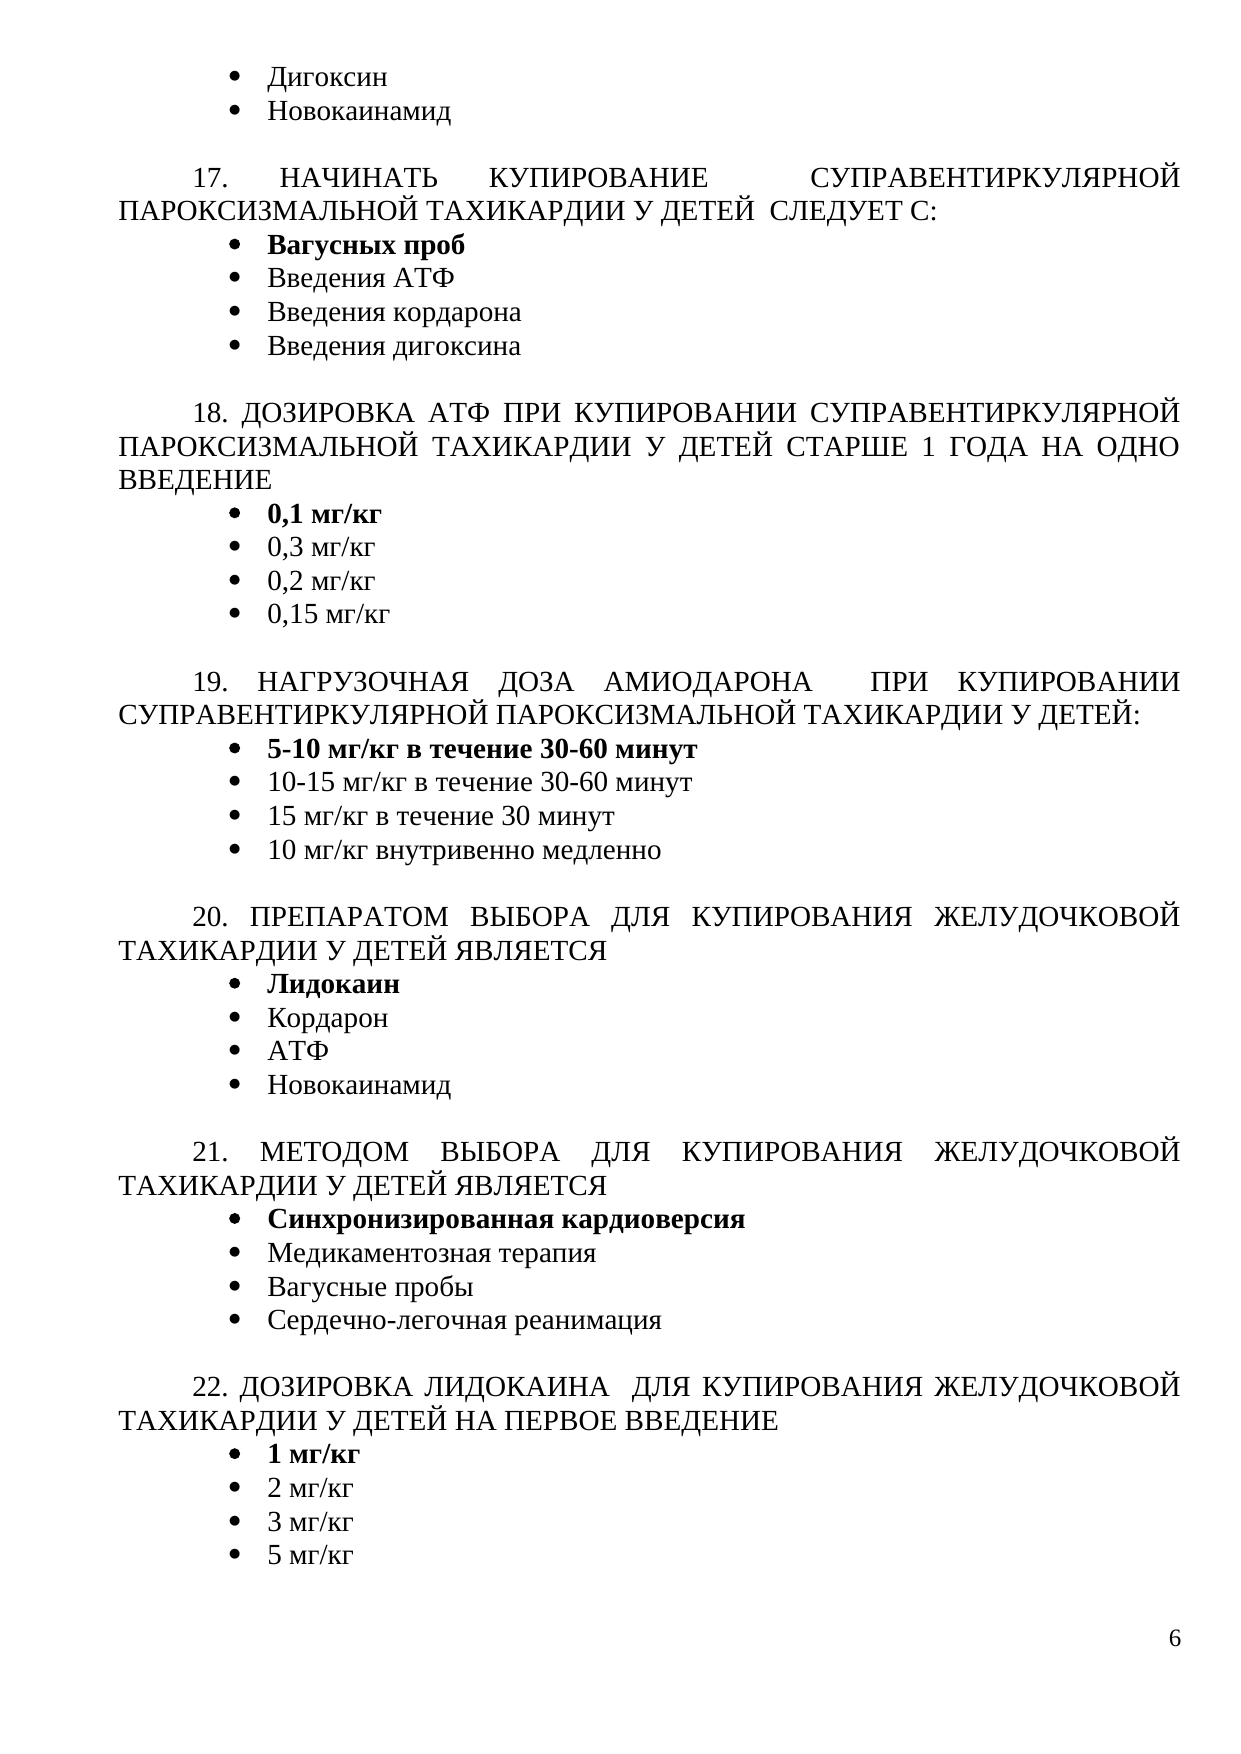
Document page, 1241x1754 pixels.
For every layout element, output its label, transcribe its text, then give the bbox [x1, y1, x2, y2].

list Вагусных проб [229, 227, 1181, 261]
list 0,3 мг/кг [229, 529, 1181, 563]
list 5-10 мг/кг в течение 30-60 минут [229, 731, 1181, 764]
list АТФ [229, 1033, 1181, 1067]
text 20. ПРЕПАРАТОМ ВЫБОРА ДЛЯ КУПИРОВАНИЯ ЖЕЛУДОЧКОВОЙ ТАХИКАРДИИ У ДЕТЕЙ ЯВЛЯЕТСЯ [118, 899, 1181, 966]
list 10-15 мг/кг в течение 30-60 минут [229, 764, 1181, 798]
list 0,15 мг/кг [229, 597, 1181, 630]
text 18. ДОЗИРОВКА АТФ ПРИ КУПИРОВАНИИ СУПРАВЕНТИРКУЛЯРНОЙ ПАРОКСИЗМАЛЬНОЙ ТАХИКАРДИИ У ДЕТЕЙ СТАРШЕ 1 ГОДА НА ОДНО ВВЕДЕНИЕ [118, 395, 1181, 496]
list Медикаментозная терапия [229, 1235, 1181, 1269]
list Вагусные пробы [229, 1269, 1181, 1302]
list Новокаинамид [229, 93, 1181, 126]
list 2 мг/кг [229, 1470, 1181, 1504]
list 5 мг/кг [229, 1537, 1181, 1571]
list 1 мг/кг [229, 1437, 1181, 1470]
text 19. НАГРУЗОЧНАЯ ДОЗА АМИОДАРОНА ПРИ КУПИРОВАНИИ СУПРАВЕНТИРКУЛЯРНОЙ ПАРОКСИЗМАЛЬНОЙ ТАХИКАРДИИ У ДЕТЕЙ: [118, 664, 1181, 731]
list Новокаинамид [229, 1067, 1181, 1101]
list 10 мг/кг внутривенно медленно [229, 832, 1181, 866]
text 21. МЕТОДОМ ВЫБОРА ДЛЯ КУПИРОВАНИЯ ЖЕЛУДОЧКОВОЙ ТАХИКАРДИИ У ДЕТЕЙ ЯВЛЯЕТСЯ [118, 1134, 1181, 1201]
list 15 мг/кг в течение 30 минут [229, 798, 1181, 832]
text 17. НАЧИНАТЬ КУПИРОВАНИЕ СУПРАВЕНТИРКУЛЯРНОЙ ПАРОКСИЗМАЛЬНОЙ ТАХИКАРДИИ У ДЕТЕЙ СЛЕДУЕТ С: [118, 160, 1181, 227]
list Введения кордарона [229, 294, 1181, 328]
list Лидокаин [229, 966, 1181, 1000]
list Введения дигоксина [229, 328, 1181, 362]
list Дигоксин [229, 59, 1181, 93]
text 22. ДОЗИРОВКА ЛИДОКАИНА ДЛЯ КУПИРОВАНИЯ ЖЕЛУДОЧКОВОЙ ТАХИКАРДИИ У ДЕТЕЙ НА ПЕРВОЕ ВВЕДЕНИЕ [118, 1369, 1181, 1437]
list Кордарон [229, 1000, 1181, 1033]
list 3 мг/кг [229, 1504, 1181, 1537]
list Введения АТФ [229, 261, 1181, 294]
list Синхронизированная кардиоверсия [229, 1201, 1181, 1235]
list Сердечно-легочная реанимация [229, 1302, 1181, 1336]
list 0,1 мг/кг [229, 496, 1181, 529]
list 0,2 мг/кг [229, 563, 1181, 597]
